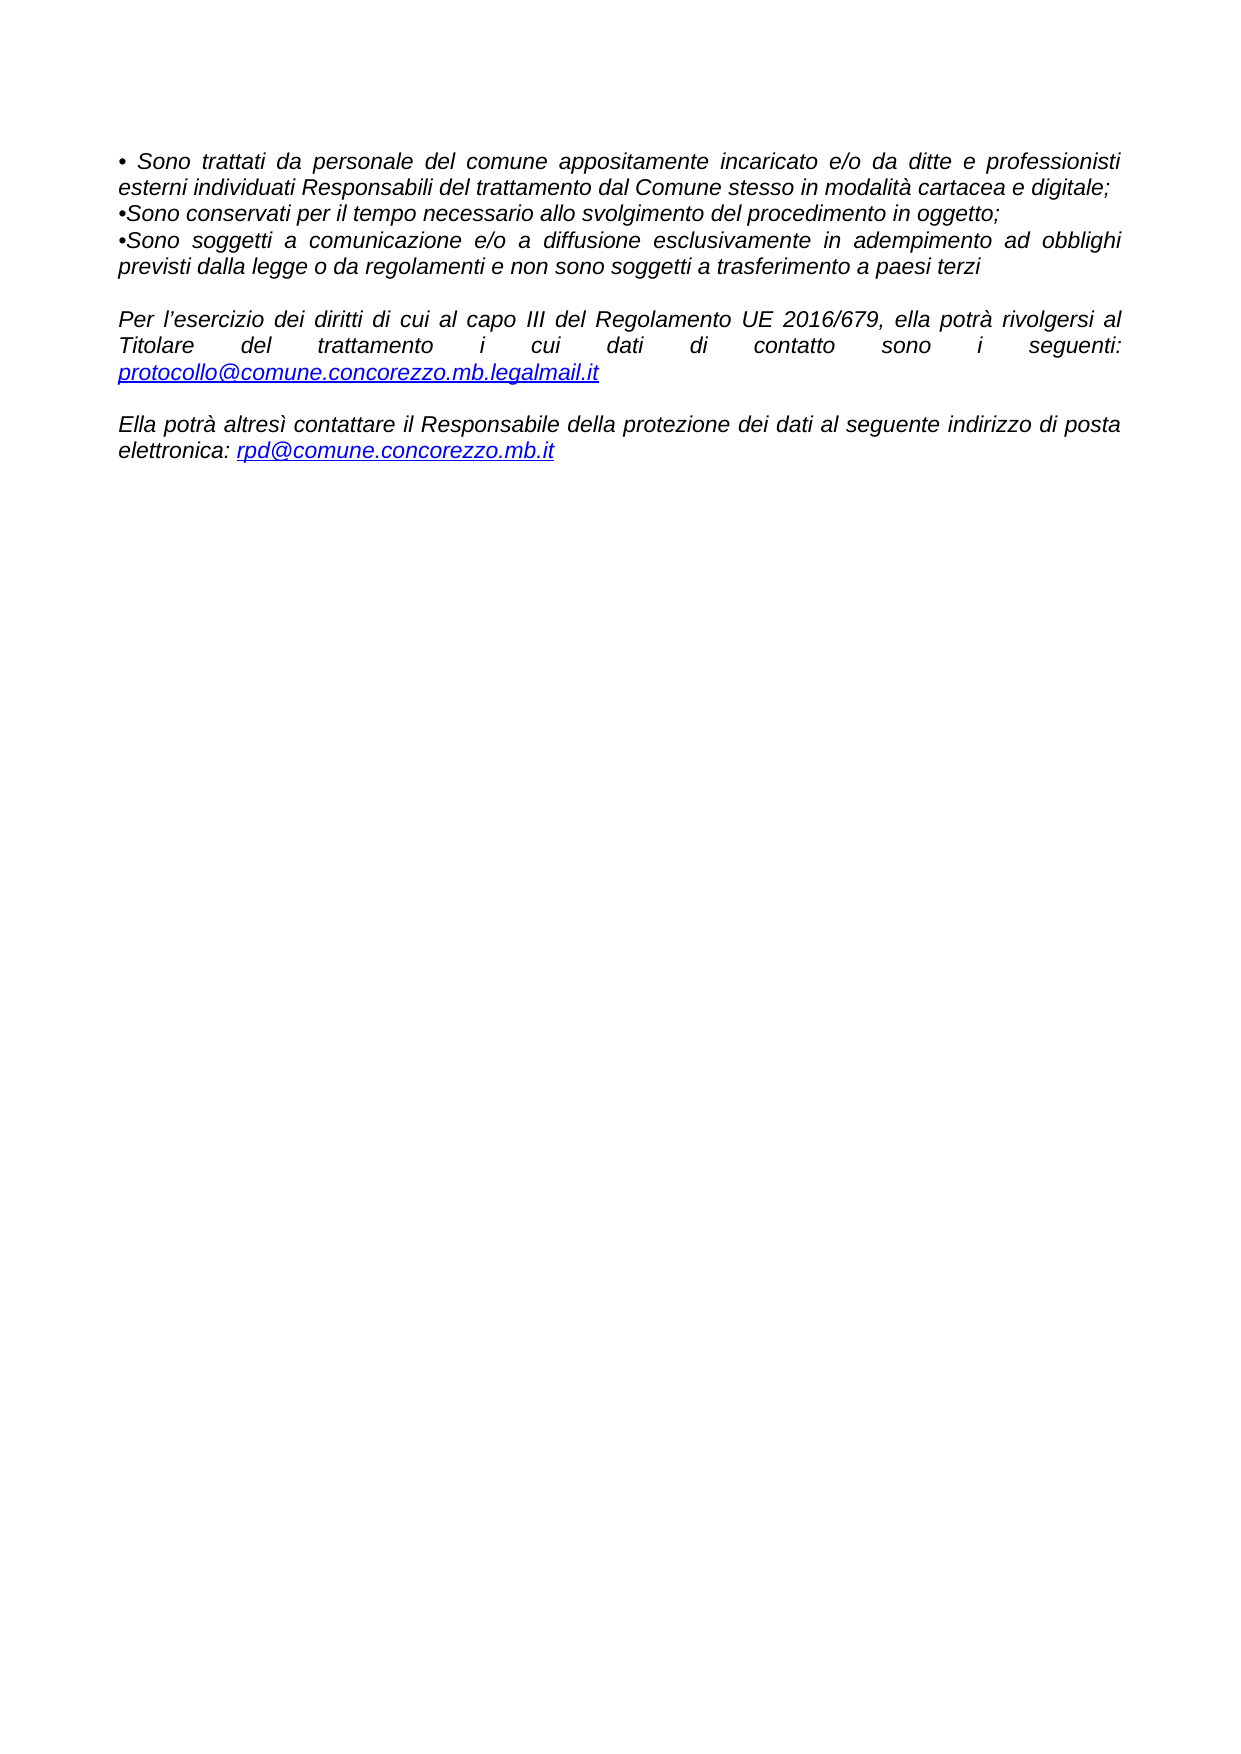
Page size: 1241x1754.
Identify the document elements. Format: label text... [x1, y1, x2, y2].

text Ella potrà altresì contattare il Responsabile della protezione dei dati al seguente indirizzo di posta elettronica: rpd@comune.concorezzo.mb.it [118, 411, 1122, 464]
text Per l’esercizio dei diritti di cui al capo III del Regolamento UE 2016/679, ella potrà rivolgersi al Titolare del trattamento i cui dati di contatto sono i seguenti: protocollo@comune.concorezzo.mb.legalmail.it [118, 306, 1122, 385]
text •Sono soggetti a comunicazione e/o a diffusione esclusivamente in adempimento ad obblighi previsti dalla legge o da regolamenti e non sono soggetti a trasferimento a paesi terzi [118, 227, 1122, 279]
text •Sono conservati per il tempo necessario allo svolgimento del procedimento in oggetto; [118, 200, 1122, 227]
text • Sono trattati da personale del comune appositamente incaricato e/o da ditte e professionisti esterni individuati Responsabili del trattamento dal Comune stesso in modalità cartacea e digitale; [118, 148, 1122, 200]
